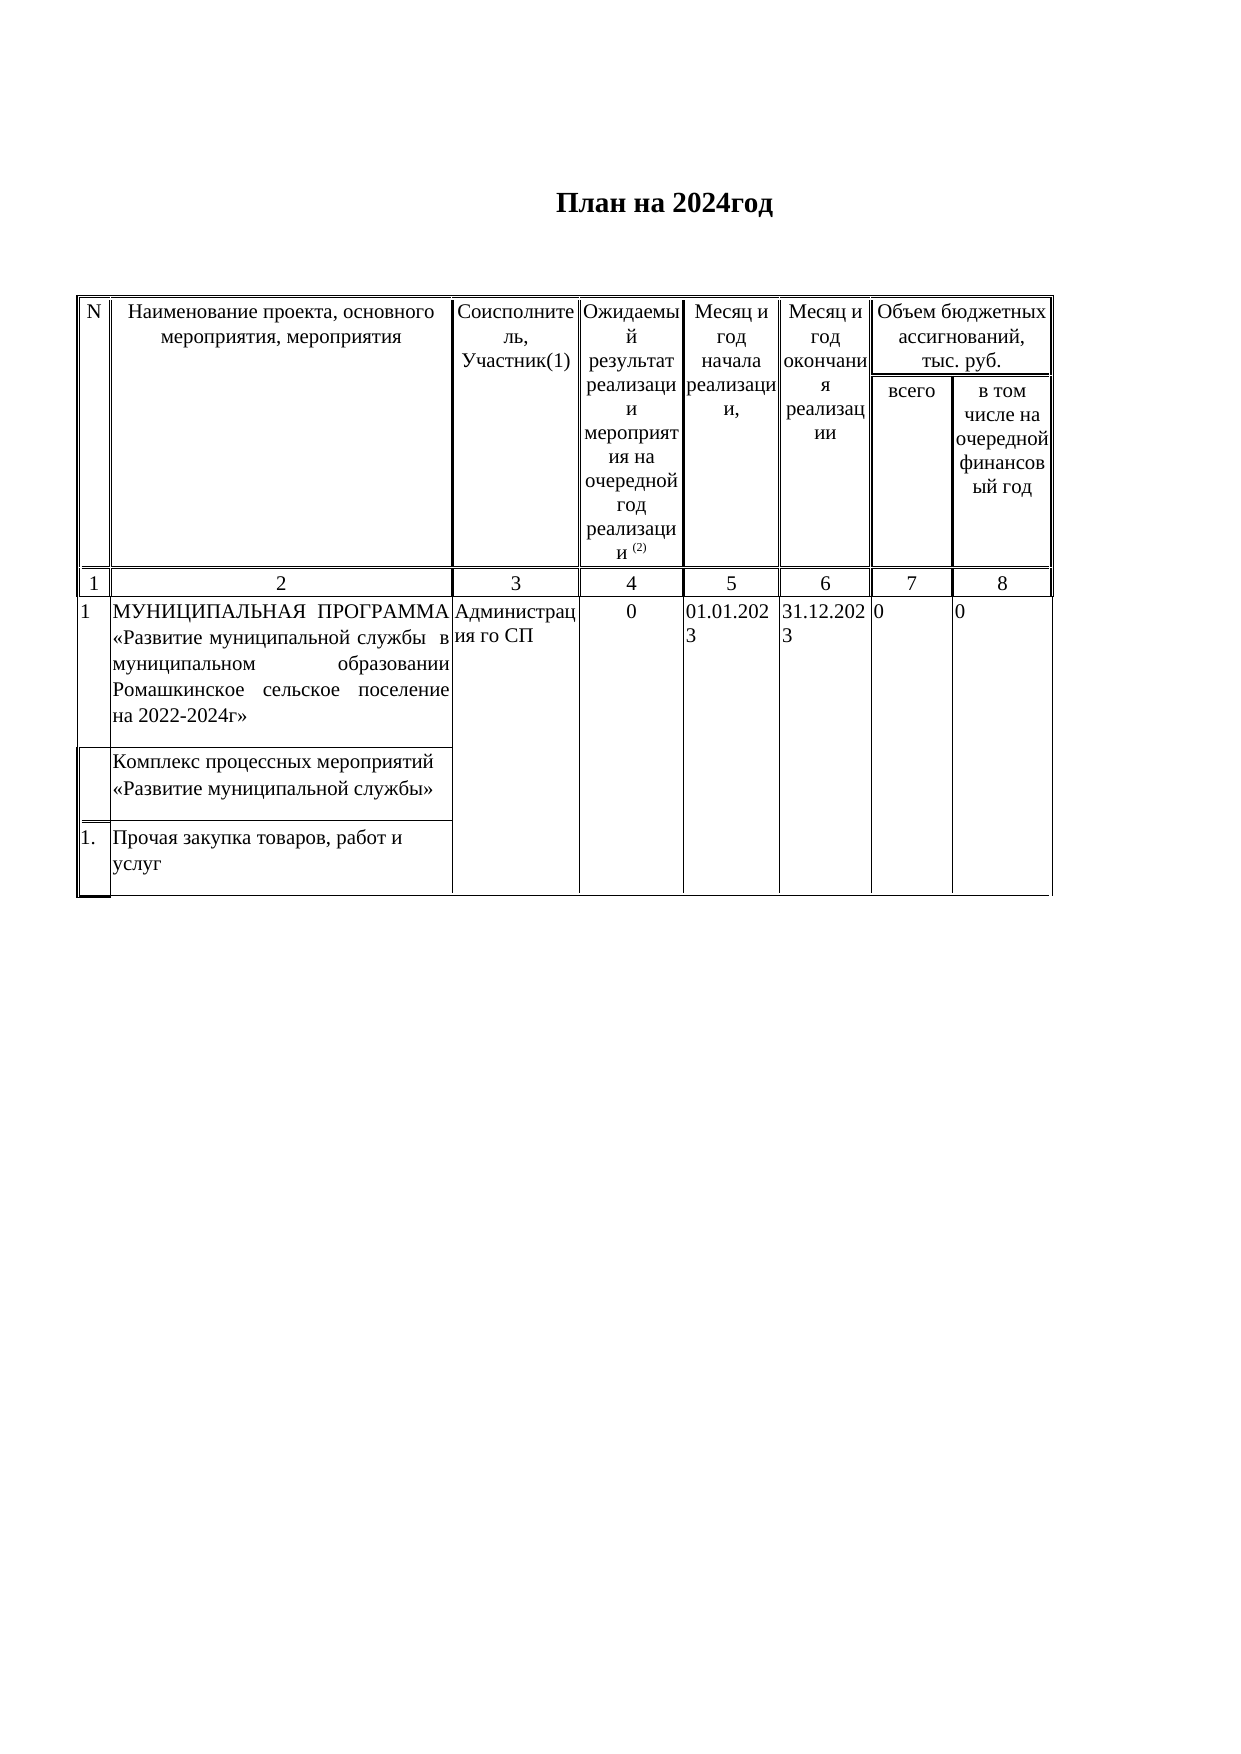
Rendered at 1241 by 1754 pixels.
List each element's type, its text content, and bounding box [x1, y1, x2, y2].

table_header Наименование проекта, основного мероприятия, мероприятия [110, 296, 452, 566]
table_cell 6 [781, 569, 869, 596]
table_cell 4 [581, 569, 682, 596]
table_header Месяц и год окончания реализации [780, 296, 871, 566]
table_cell 1 [78, 596, 110, 747]
table_cell 0 [871, 597, 952, 895]
text План на 2024год [177, 185, 1152, 219]
table_header Соисполнитель, Участник(1) [452, 298, 579, 566]
table_cell Прочая закупка товаров, работ и услуг [111, 821, 452, 895]
table_cell 8 [954, 566, 1051, 596]
table_cell в том числе на очередной финансовый год [954, 373, 1051, 566]
table_cell всего [873, 377, 951, 566]
table_cell 7 [873, 569, 951, 596]
table_cell 0 [952, 597, 1052, 895]
table_cell [80, 748, 110, 820]
table_cell МУНИЦИПАЛЬНАЯ ПРОГРАММА «Развитие муниципальной службы в муниципальном образовании Ромашкинское сельское поселение на 2022-2024г» [111, 597, 452, 747]
table_cell 3 [454, 569, 578, 596]
table_cell Администрация го СП [452, 597, 579, 895]
table_cell 2 [112, 569, 451, 596]
table_cell 01.01.2023 [683, 597, 779, 895]
table_cell 31.12.2023 [780, 597, 871, 895]
table_cell Комплекс процессных мероприятий «Развитие муниципальной службы» [111, 748, 452, 820]
table_header N [80, 298, 110, 566]
table_header Ожидаемый результат реализации мероприятия на очередной год реализации (2) [580, 298, 683, 566]
table_cell 1. [80, 820, 110, 895]
table_header Месяц и год начала реализации, [683, 298, 779, 566]
table_cell 0 [580, 597, 683, 895]
table_cell 1 [78, 566, 110, 596]
table_header Объем бюджетных ассигнований, тыс. руб. [871, 298, 1050, 373]
table_cell 5 [685, 569, 778, 596]
